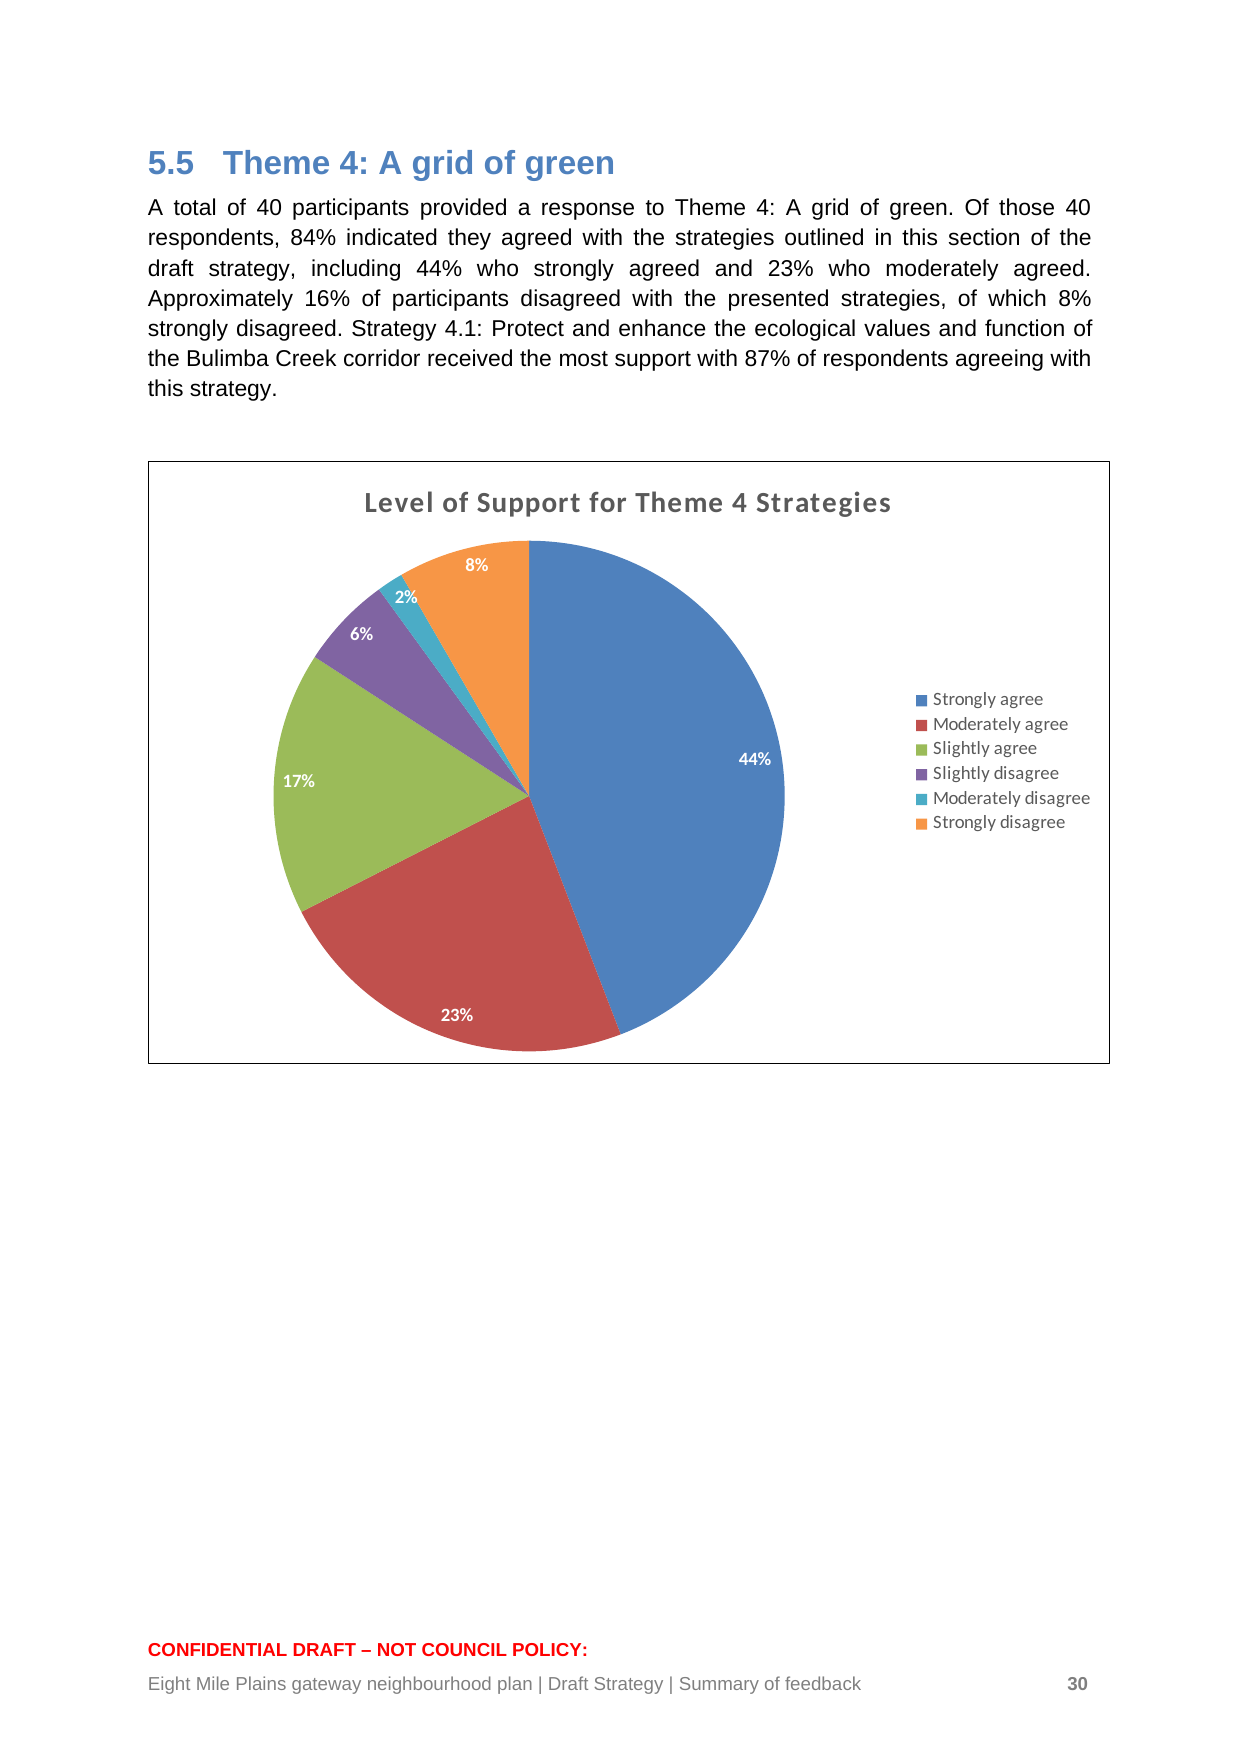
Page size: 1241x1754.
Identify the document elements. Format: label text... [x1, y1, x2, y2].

text A total of 40 participants provided a response to Theme 4: A grid of green. Of those 40 respondents, 84% indicated they agreed with the strategies outlined in this section of the draft strategy, including 44% who strongly agreed and 23% who moderately agreed. Approximately 16% of participants disagreed with the presented strategies, of which 8% strongly disagreed. Strategy 4.1: Protect and enhance the ecological values and function of the Bulimba Creek corridor received the most support with 87% of respondents agreeing with this strategy. [148, 194, 1092, 402]
subtitle 5.5 Theme 4: A grid of green [148, 143, 1092, 182]
